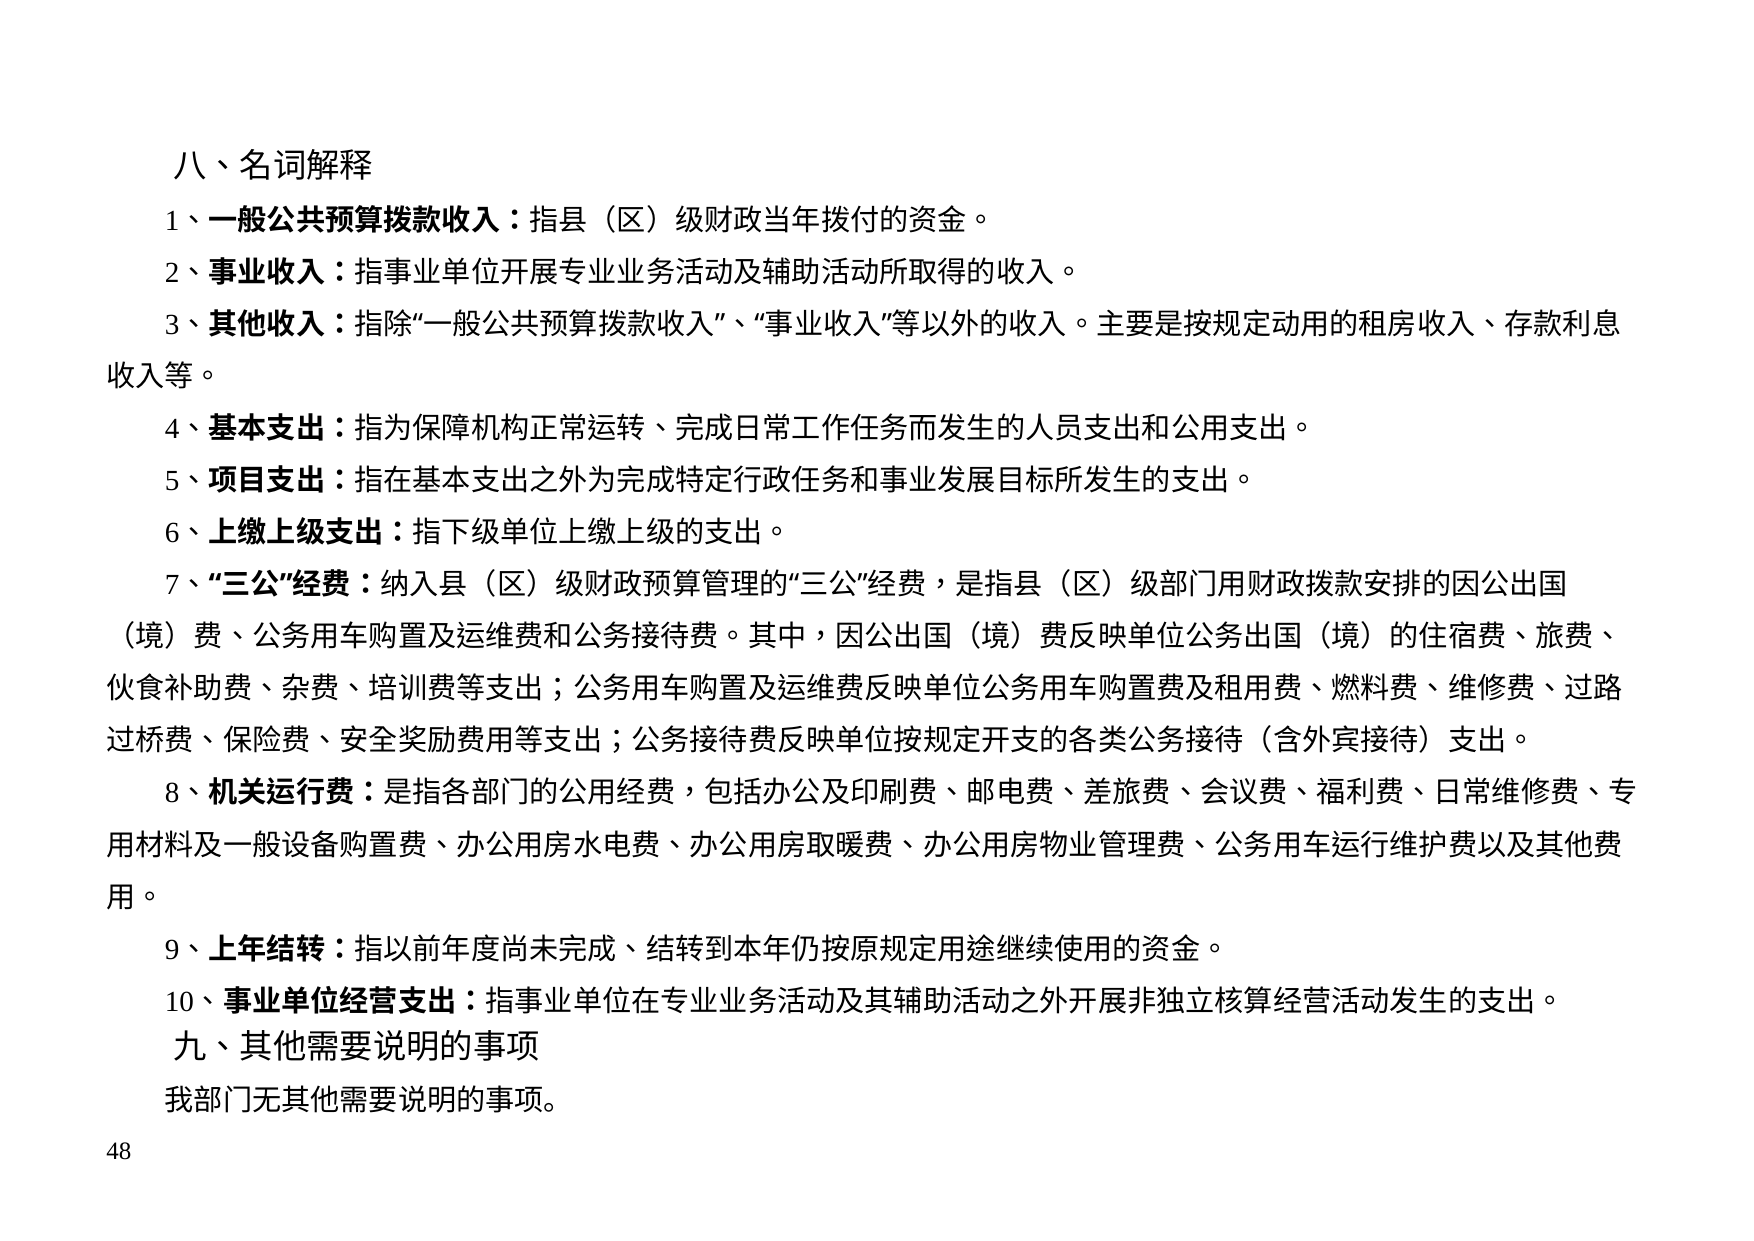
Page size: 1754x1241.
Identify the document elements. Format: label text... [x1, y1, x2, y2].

text 我部门无其他需要说明的事项。 [106, 1069, 1648, 1121]
text 1、一般公共预算拨款收入：指县（区）级财政当年拨付的资金。 [106, 188, 1648, 240]
text 5、项目支出：指在基本支出之外为完成特定行政任务和事业发展目标所发生的支出。 [106, 449, 1648, 501]
text 3、其他收入：指除“一般公共预算拨款收入”、“事业收入”等以外的收入。主要是按规定动用的租房收入、存款利息收入等。 [106, 292, 1648, 397]
text 10、事业单位经营支出：指事业单位在专业业务活动及其辅助活动之外开展非独立核算经营活动发生的支出。 [106, 969, 1648, 1022]
text 2、事业收入：指事业单位开展专业业务活动及辅助活动所取得的收入。 [106, 240, 1648, 292]
text 6、上缴上级支出：指下级单位上缴上级的支出。 [106, 501, 1648, 553]
text 9、上年结转：指以前年度尚未完成、结转到本年仍按原规定用途继续使用的资金。 [106, 917, 1648, 969]
text 8、机关运行费：是指各部门的公用经费，包括办公及印刷费、邮电费、差旅费、会议费、福利费、日常维修费、专用材料及一般设备购置费、办公用房水电费、办公用房取暖费、办公用房物业管理费、公务用车运行维护费以及其他费用。 [106, 761, 1648, 917]
text 7、“三公”经费：纳入县（区）级财政预算管理的“三公”经费，是指县（区）级部门用财政拨款安排的因公出国（境）费、公务用车购置及运维费和公务接待费。其中，因公出国（境）费反映单位公务出国（境）的住宿费、旅费、伙食补助费、杂费、培训费等支出；公务用车购置及运维费反映单位公务用车购置费及租用费、燃料费、维修费、过路过桥费、保险费、安全奖励费用等支出；公务接待费反映单位按规定开支的各类公务接待（含外宾接待）支出。 [106, 553, 1648, 761]
text 4、基本支出：指为保障机构正常运转、完成日常工作任务而发生的人员支出和公用支出。 [106, 397, 1648, 449]
text 九、其他需要说明的事项 [106, 1023, 1648, 1068]
text 八、名词解释 [106, 142, 1648, 187]
